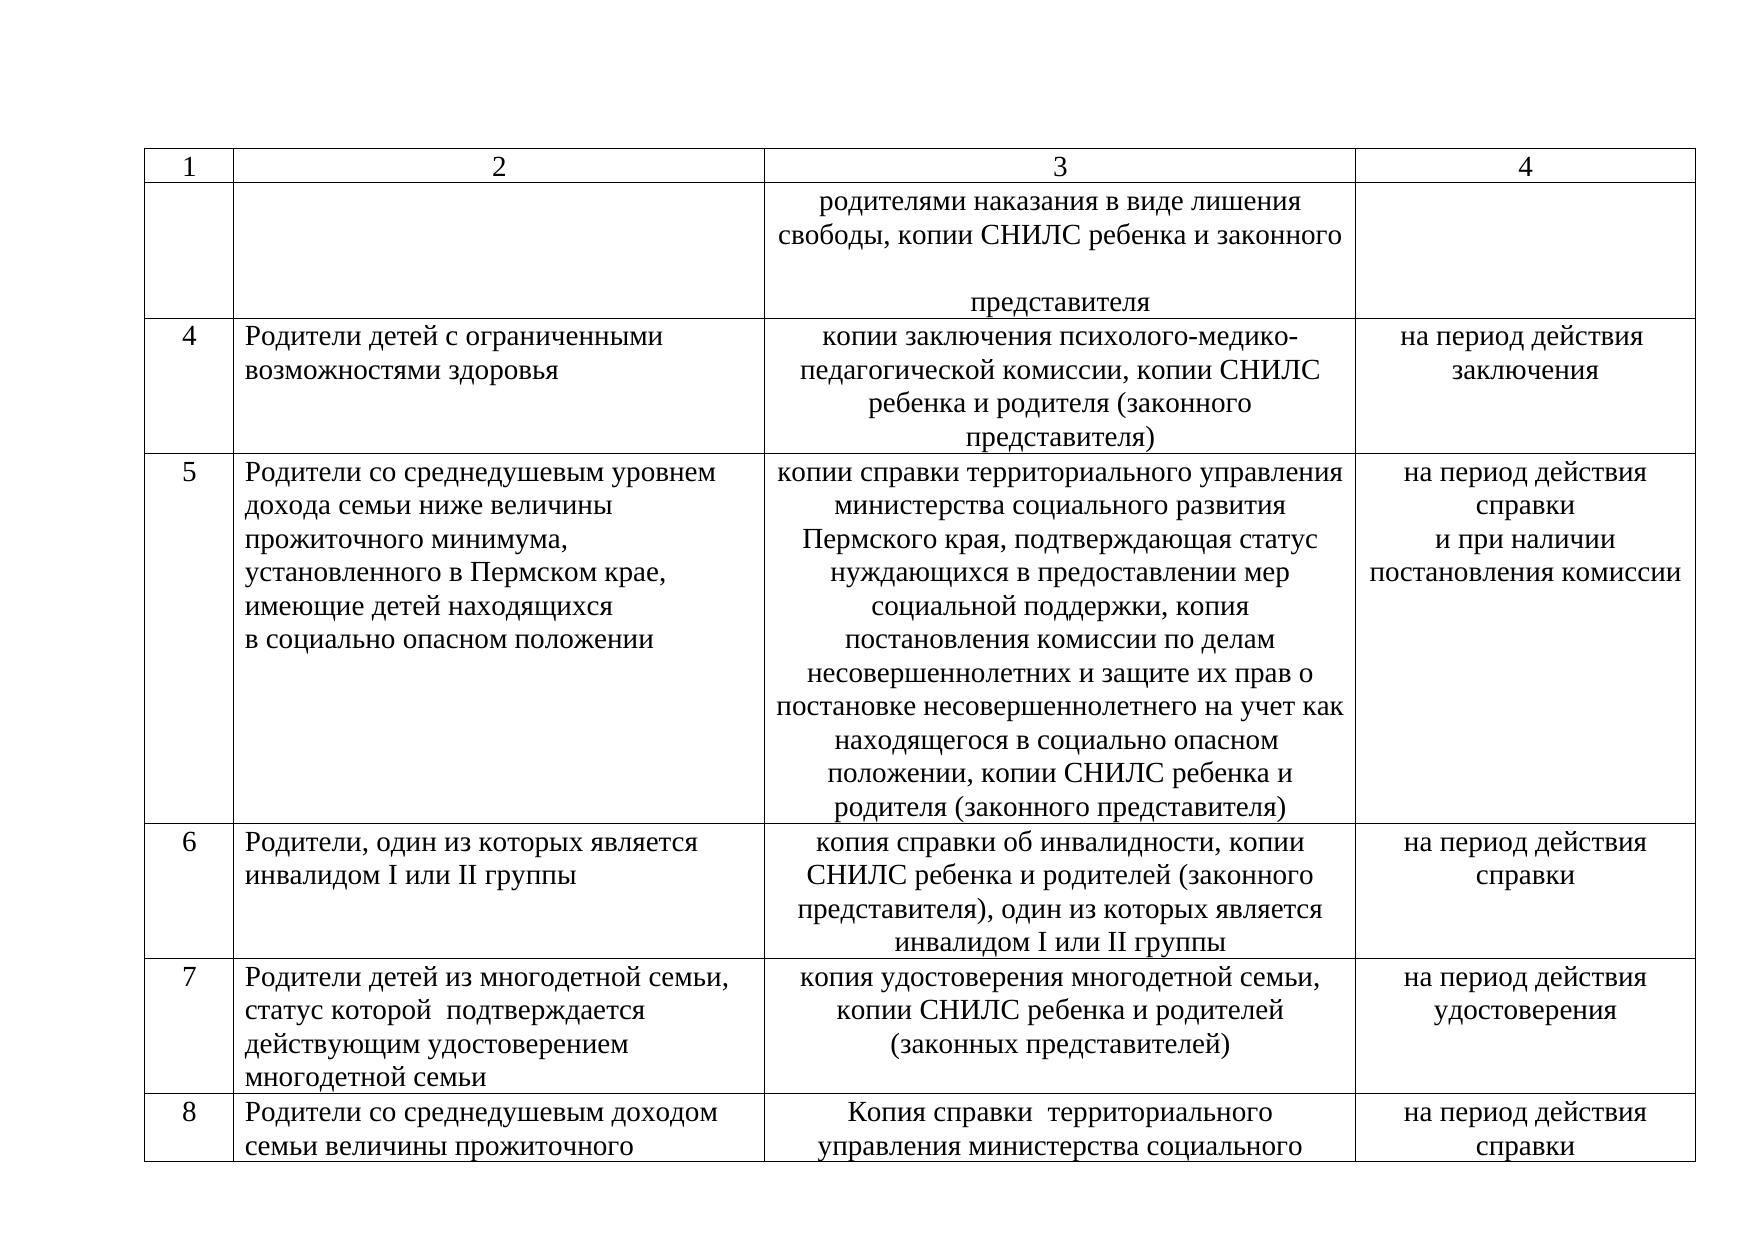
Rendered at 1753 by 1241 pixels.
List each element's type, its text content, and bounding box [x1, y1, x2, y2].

table_cell копии заключения психолого-медико-педагогической комиссии, копии СНИЛС ребенка и родителя (законного представителя) [765, 319, 1355, 453]
table_cell 5 [145, 454, 233, 823]
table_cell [765, 183, 1355, 317]
table_cell копия удостоверения многодетной семьи, копии СНИЛС ребенка и родителей (законных представителей) [765, 959, 1355, 1093]
table_cell 8 [145, 1094, 233, 1161]
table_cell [1356, 183, 1695, 317]
table_header 1 [145, 149, 233, 182]
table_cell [765, 1094, 1355, 1161]
table_cell на период действия справки [1356, 1094, 1695, 1161]
table_cell копия справки об инвалидности, копии СНИЛС ребенка и родителей (законного представителя), один из которых является инвалидом I или II группы [765, 824, 1355, 958]
table_cell Родители со среднедушевым уровнем дохода семьи ниже величины прожиточного минимума, установленного в Пермском крае, имеющие детей находящихся в социально опасном положении [234, 454, 764, 823]
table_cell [234, 1094, 764, 1161]
table_cell на период действия удостоверения [1356, 959, 1695, 1093]
table_cell 4 [145, 319, 233, 453]
table_header 4 [1356, 149, 1695, 182]
table_cell копии справки территориального управления министерства социального развития Пермского края, подтверждающая статус нуждающихся в предоставлении мер социальной поддержки, копия постановления комиссии по делам несовершеннолетних и защите их прав о постановке несовершеннолетнего на учет как находящегося в социально опасном положении, копии СНИЛС ребенка и родителя (законного представителя) [765, 454, 1355, 823]
table_cell Родители детей из многодетной семьи, статус которой подтверждается действующим удостоверением многодетной семьи [234, 959, 764, 1093]
table_cell на период действия справки [1356, 824, 1695, 958]
table_cell на период действия заключения [1356, 319, 1695, 453]
table_cell 7 [145, 959, 233, 1093]
table_cell 3 [145, 183, 233, 317]
table_cell на период действия справки и при наличии постановления комиссии [1356, 454, 1695, 823]
table_header 2 [234, 149, 764, 182]
table_cell Родители детей с ограниченными возможностями здоровья [234, 319, 764, 453]
table_cell Родители, один из которых является инвалидом I или II группы [234, 824, 764, 958]
table_cell 6 [145, 824, 233, 958]
table_header 3 [765, 149, 1355, 182]
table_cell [234, 183, 764, 317]
